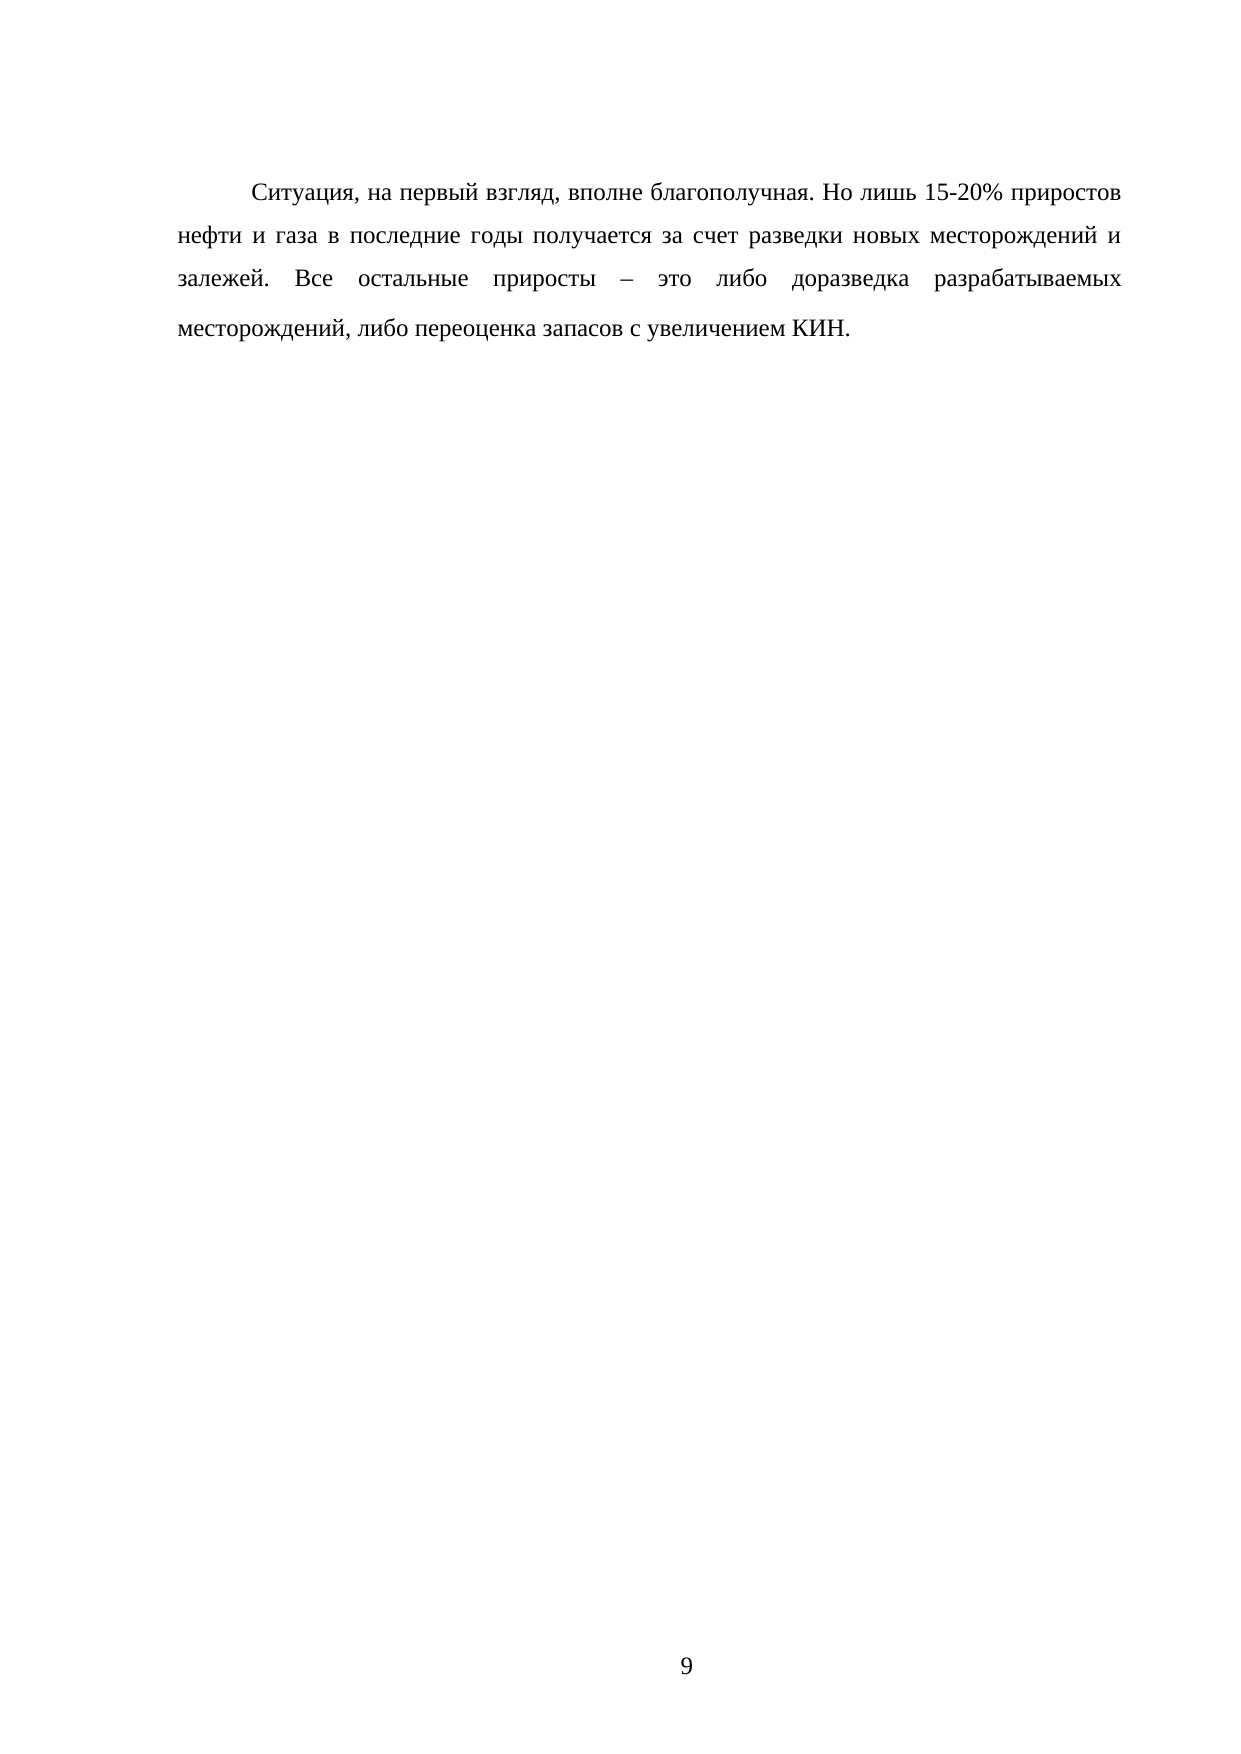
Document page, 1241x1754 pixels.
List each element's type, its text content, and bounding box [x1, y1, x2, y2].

text Ситуация, на первый взгляд, вполне благополучная. Но лишь 15-20% приростов нефти и газа в последние годы получается за счет разведки новых месторождений и залежей. Все остальные приросты – это либо доразведка разрабатываемых месторождений, либо переоценка запасов с увеличением КИН. [177, 177, 1122, 343]
